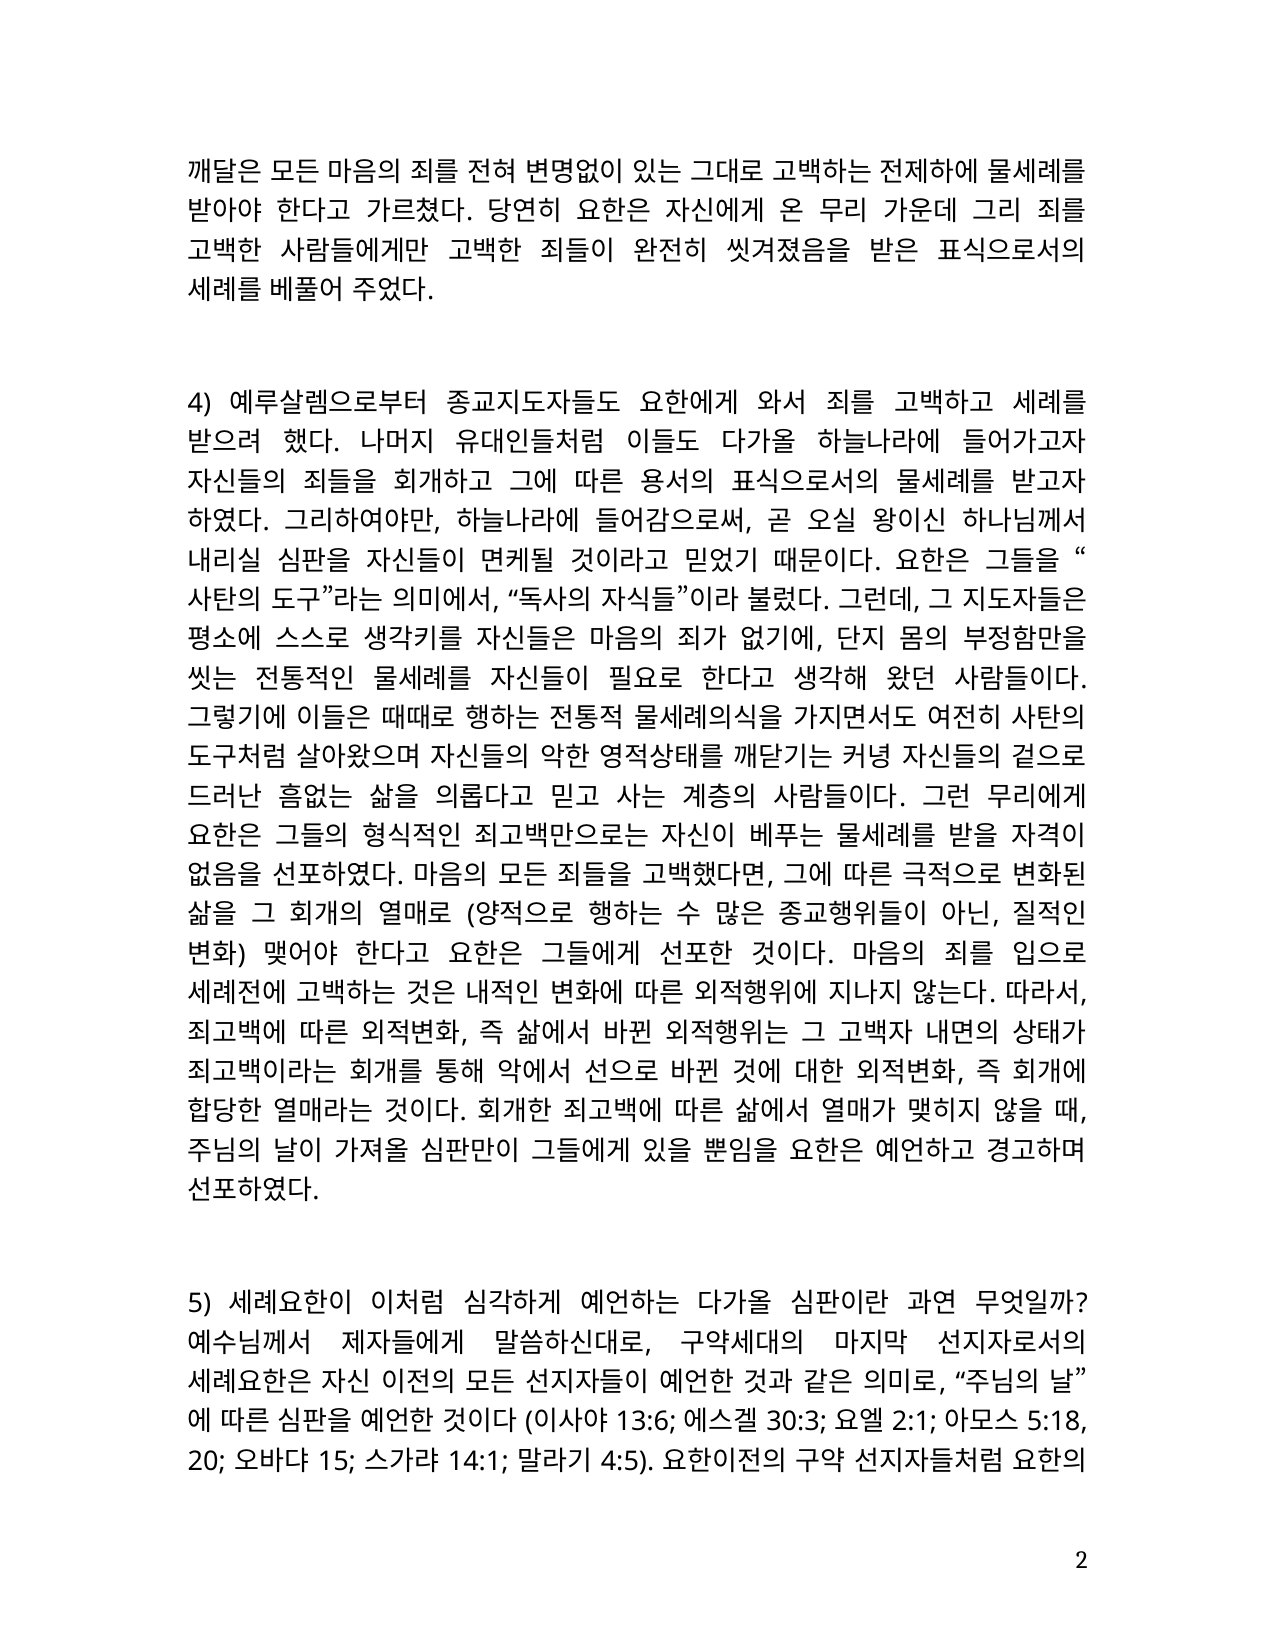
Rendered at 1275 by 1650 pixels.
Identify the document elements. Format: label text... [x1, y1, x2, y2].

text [187, 150, 1087, 307]
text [187, 1281, 1087, 1478]
text 4) 예루살렘으로부터 종교지도자들도 요한에게 와서 죄를 고백하고 세례를 받으려 했다. 나머지 유대인들처럼 이들도 다가올 하늘나라에 들어가고자 자신들의 죄들을 회개하고 그에 따른 용서의 표식으로서의 물세례를 받고자 하였다. 그리하여야만, 하늘나라에 들어감으로써, 곧 오실 왕이신 하나님께서 내리실 심판을 자신들이 면케될 것이라고 믿었기 때문이다. 요한은 그들을 “사탄의 도구”라는 의미에서, “독사의 자식들”이라 불렀다. 그런데, 그 지도자들은 평소에 스스로 생각키를 자신들은 마음의 죄가 없기에, 단지 몸의 부정함만을 씻는 전통적인 물세례를 자신들이 필요로 한다고 생각해 왔던 사람들이다. 그렇기에 이들은 때때로 행하는 전통적 물세례의식을 가지면서도 여전히 사탄의 도구처럼 살아왔으며 자신들의 악한 영적상태를 깨닫기는 커녕 자신들의 겉으로 드러난 흠없는 삶을 의롭다고 믿고 사는 계층의 사람들이다. 그런 무리에게 요한은 그들의 형식적인 죄고백만으로는 자신이 베푸는 물세례를 받을 자격이 없음을 선포하였다. 마음의 모든 죄들을 고백했다면, 그에 따른 극적으로 변화된 삶을 그 회개의 열매로 (양적으로 행하는 수 많은 종교행위들이 아닌, 질적인 변화) 맺어야 한다고 요한은 그들에게 선포한 것이다. 마음의 죄를 입으로 세례전에 고백하는 것은 내적인 변화에 따른 외적행위에 지나지 않는다. 따라서, 죄고백에 따른 외적변화, 즉 삶에서 바뀐 외적행위는 그 고백자 내면의 상태가 죄고백이라는 회개를 통해 악에서 선으로 바뀐 것에 대한 외적변화, 즉 회개에 합당한 열매라는 것이다. 회개한 죄고백에 따른 삶에서 열매가 맺히지 않을 때, 주님의 날이 가져올 심판만이 그들에게 있을 뿐임을 요한은 예언하고 경고하며 선포하였다. [187, 381, 1087, 1207]
